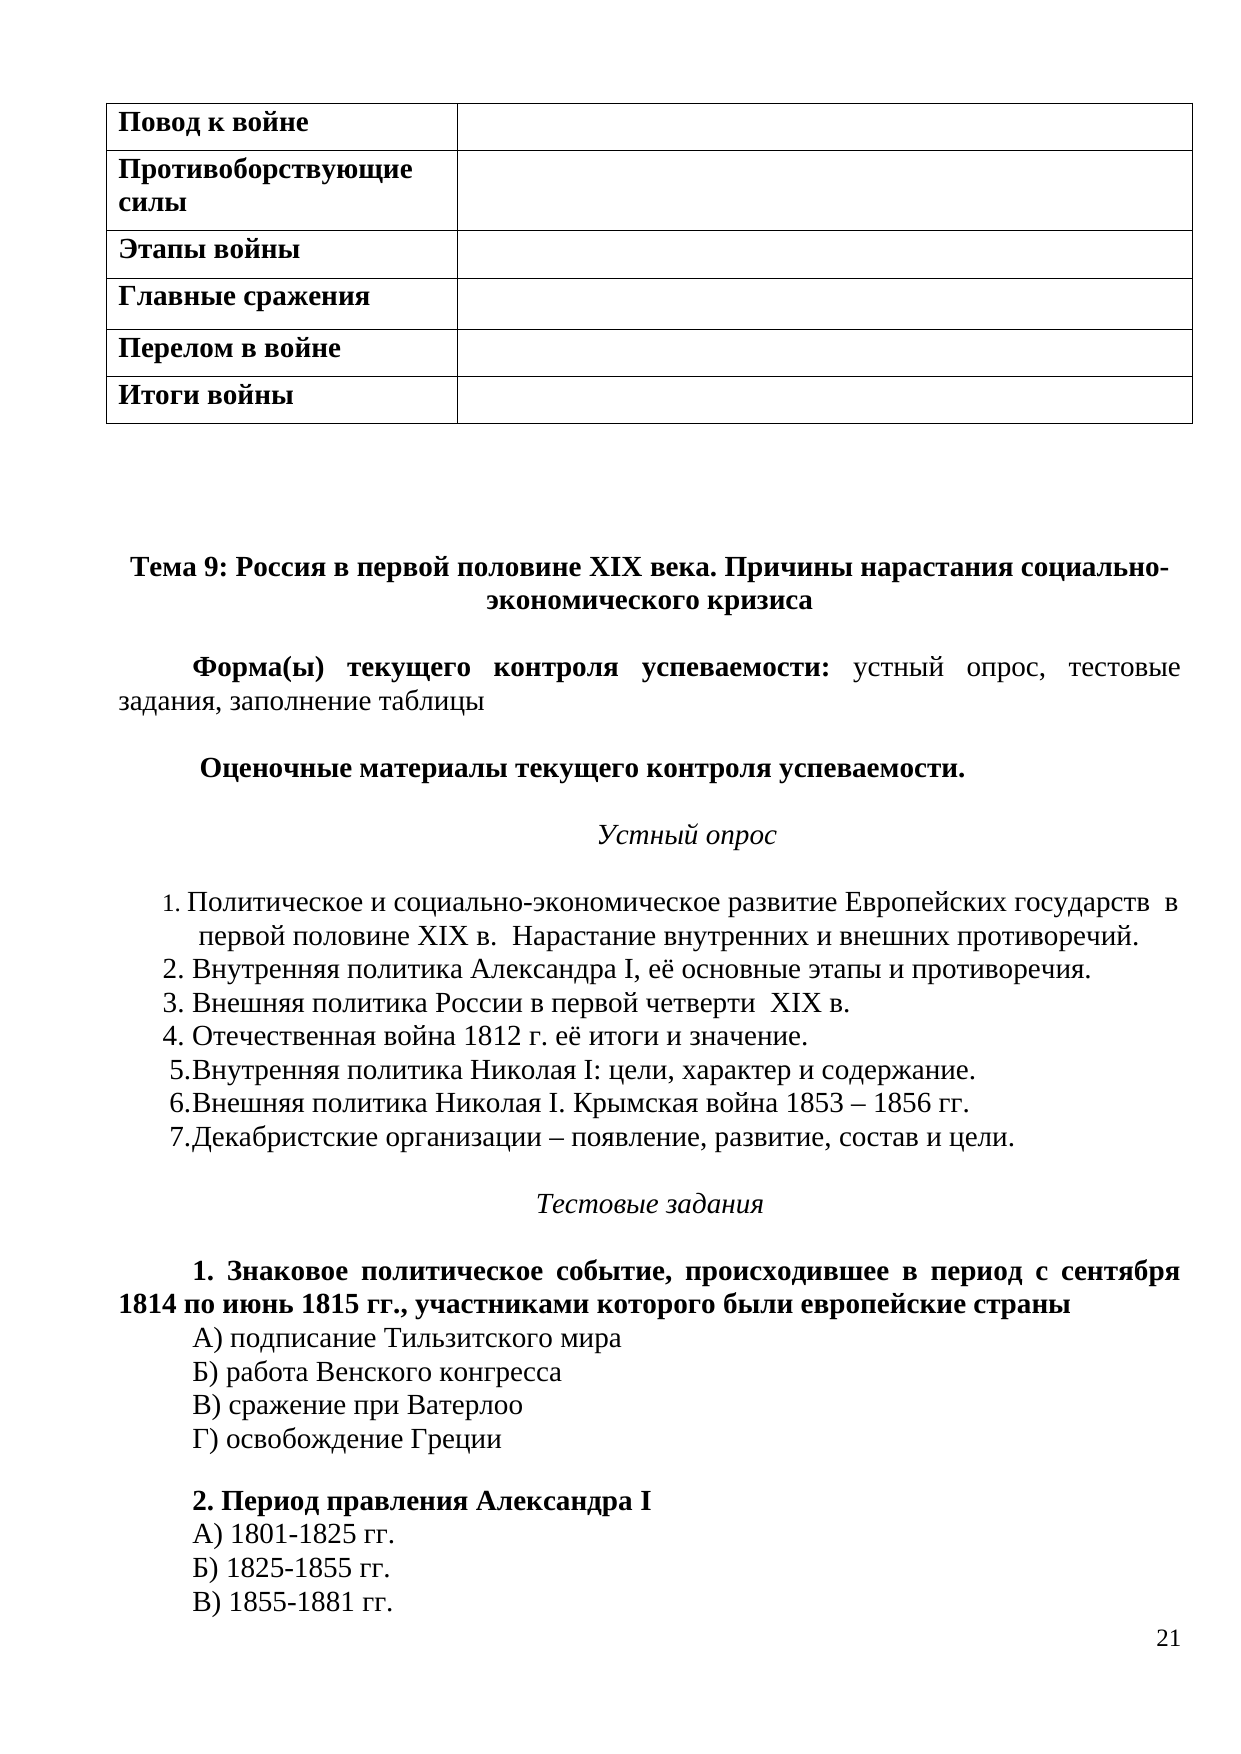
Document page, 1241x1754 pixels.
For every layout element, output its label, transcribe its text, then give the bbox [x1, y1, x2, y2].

table_cell [458, 104, 1192, 150]
text первой половине XIX в. Нарастание внутренних и внешних противоречий. [118, 918, 1181, 951]
text Б) 1825-1855 гг. [118, 1550, 1181, 1584]
table_cell [458, 279, 1192, 329]
text 4. Отечественная война . её итоги и значение. [118, 1018, 1181, 1052]
text А) подписание Тильзитского мира [192, 1320, 1181, 1354]
text 2. Период правления Александра I [118, 1483, 1181, 1517]
text Оценочные материалы текущего контроля успеваемости. [118, 750, 1181, 783]
table_cell [458, 231, 1192, 277]
text В) 1855-1881 гг. [118, 1584, 1181, 1617]
table_cell Противоборствующие силы [107, 151, 457, 230]
text 7. Декабристские организации – появление, развитие, состав и цели. [118, 1119, 1181, 1152]
text 1. Политическое и социально-экономическое развитие Европейских государств в [118, 884, 1181, 918]
table_cell Главные сражения [107, 279, 457, 329]
table_cell [458, 151, 1192, 230]
table_cell [458, 377, 1192, 423]
text Форма(ы) текущего контроля успеваемости: устный опрос, тестовые задания, заполнение таблицы [118, 649, 1181, 716]
table_cell Этапы войны [107, 231, 457, 277]
text Тестовые задания [118, 1186, 1181, 1219]
text 1. Знаковое политическое событие, происходившее в период с сентября 1814 по июнь 1815 гг., участниками которого были европейские страны [118, 1253, 1181, 1320]
text Устный опрос [118, 817, 1181, 851]
text А) 1801-1825 гг. [118, 1517, 1181, 1550]
text 3. Внешняя политика России в первой четверти XIX в. [118, 985, 1181, 1018]
text 5. Внутренняя политика Николая I: цели, характер и содержание. [118, 1052, 1181, 1085]
text 2. Внутренняя политика Александра I, её основные этапы и противоречия. [118, 951, 1181, 985]
text Б) работа Венского конгресса [192, 1354, 1181, 1387]
text 6. Внешняя политика Николая I. Крымская война 1853 – 1856 гг. [118, 1085, 1181, 1119]
text В) сражение при Ватерлоо [192, 1387, 1181, 1421]
table_cell Итоги войны [107, 377, 457, 423]
table_cell Повод к войне [107, 104, 457, 150]
table_cell Перелом в войне [107, 330, 457, 376]
text Г) освобождение Греции [192, 1421, 1181, 1454]
table_cell [458, 330, 1192, 376]
text Тема 9: Россия в первой половине XIX века. Причины нарастания социально-экономического кризиса [118, 549, 1181, 616]
